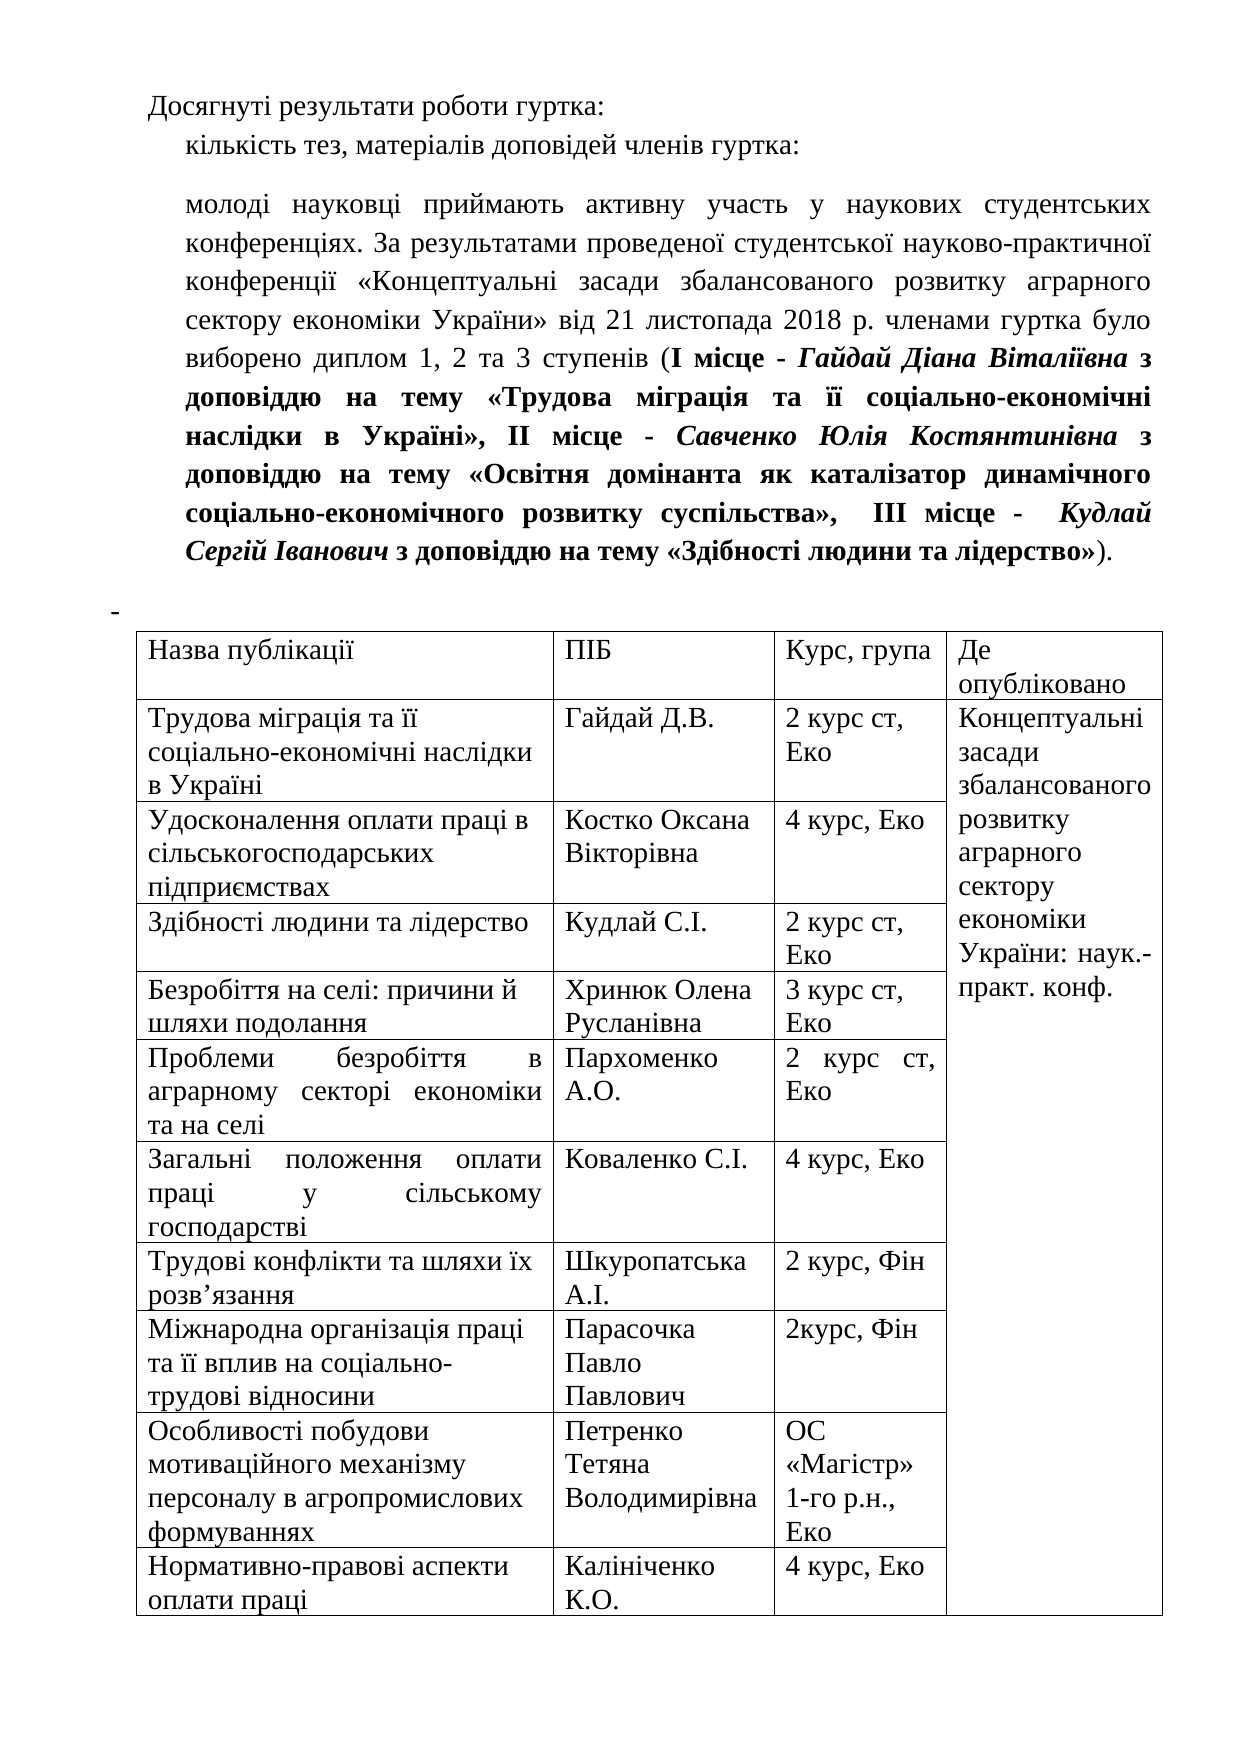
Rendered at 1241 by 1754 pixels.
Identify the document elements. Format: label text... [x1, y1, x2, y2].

table_cell Шкуропатська А.І. [554, 1243, 774, 1310]
table_cell Калініченко К.О. [554, 1548, 774, 1615]
table_cell Кудлай С.І. [554, 904, 774, 971]
table_cell Трудові конфлікти та шляхи їх розв’язання [137, 1243, 553, 1310]
table_cell Концептуальні засади збалансованого розвитку аграрного сектору економіки України: наук.-практ. конф. [947, 700, 1162, 1615]
table_cell 4 курс, Еко [775, 1142, 946, 1242]
table_cell Міжнародна організація праці та її вплив на соціально-трудові відносини [137, 1311, 553, 1412]
table_cell 2 курс, Фін [775, 1243, 946, 1310]
table_cell Пархоменко А.О. [554, 1040, 774, 1141]
table_cell Удосконалення оплати праці в сільськогосподарських підприємствах [137, 802, 553, 903]
table_cell Хринюк Олена Русланівна [554, 972, 774, 1039]
table_cell Безробіття на селі: причини й шляхи подолання [137, 972, 553, 1039]
table_cell Особливості побудови мотиваційного механізму персоналу в агропромислових формуваннях [137, 1413, 553, 1547]
table_cell Здібності людини та лідерство [137, 904, 553, 971]
table_cell Загальні положення оплати праці у сільському господарстві [137, 1142, 553, 1242]
text кількість тез, матеріалів доповідей членів гуртка: [185, 127, 1152, 161]
table_cell Петренко Тетяна Володимирівна [554, 1413, 774, 1547]
table_cell Нормативно-правові аспекти оплати праці [137, 1548, 553, 1615]
table_cell 2 курс ст, Еко [775, 700, 946, 801]
table_header Де опубліковано [947, 632, 1162, 699]
table_cell Трудова міграція та її соціально-економічні наслідки в Україні [137, 700, 553, 801]
table_cell 4 курс, Еко [775, 802, 946, 903]
table_cell Проблеми безробіття в аграрному секторі економіки та на селі [137, 1040, 553, 1141]
table_cell Коваленко С.І. [554, 1142, 774, 1242]
table_cell 2 курс ст, Еко [775, 1040, 946, 1141]
table_header ПІБ [554, 632, 774, 699]
text молоді науковці приймають активну участь у наукових студентських конференціях. За результатами проведеної студентської науково-практичної конференції «Концептуальні засади збалансованого розвитку аграрного сектору економіки України» від 21 листопада 2018 р. членами гуртка було виборено диплом 1, 2 та 3 ступенів (І місце - Гайдай Діана Віталіївна з доповіддю на тему «Трудова міграція та її соціально-економічні наслідки в Україні», ІІ місце - Савченко Юлія Костянтинівна з доповіддю на тему «Освітня домінанта як каталізатор динамічного соціально-економічного розвитку суспільства», ІІІ місце - Кудлай Сергій Іванович з доповіддю на тему «Здібності людини та лідерство»). [185, 186, 1152, 567]
table_header Назва публікації [137, 632, 553, 699]
table_cell Парасочка Павло Павлович [554, 1311, 774, 1412]
table_header Курс, група [775, 632, 946, 699]
table_cell Костко Оксана Вікторівна [554, 802, 774, 903]
table_cell Гайдай Д.В. [554, 700, 774, 801]
table_cell 2курс, Фін [775, 1311, 946, 1412]
table_cell ОС «Магістр» 1-го р.н., Еко [775, 1413, 946, 1547]
table_cell 2 курс ст, Еко [775, 904, 946, 971]
table_cell 4 курс, Еко [775, 1548, 946, 1615]
table_cell 3 курс ст, Еко [775, 972, 946, 1039]
text Досягнуті результати роботи гуртка: [148, 88, 1152, 122]
